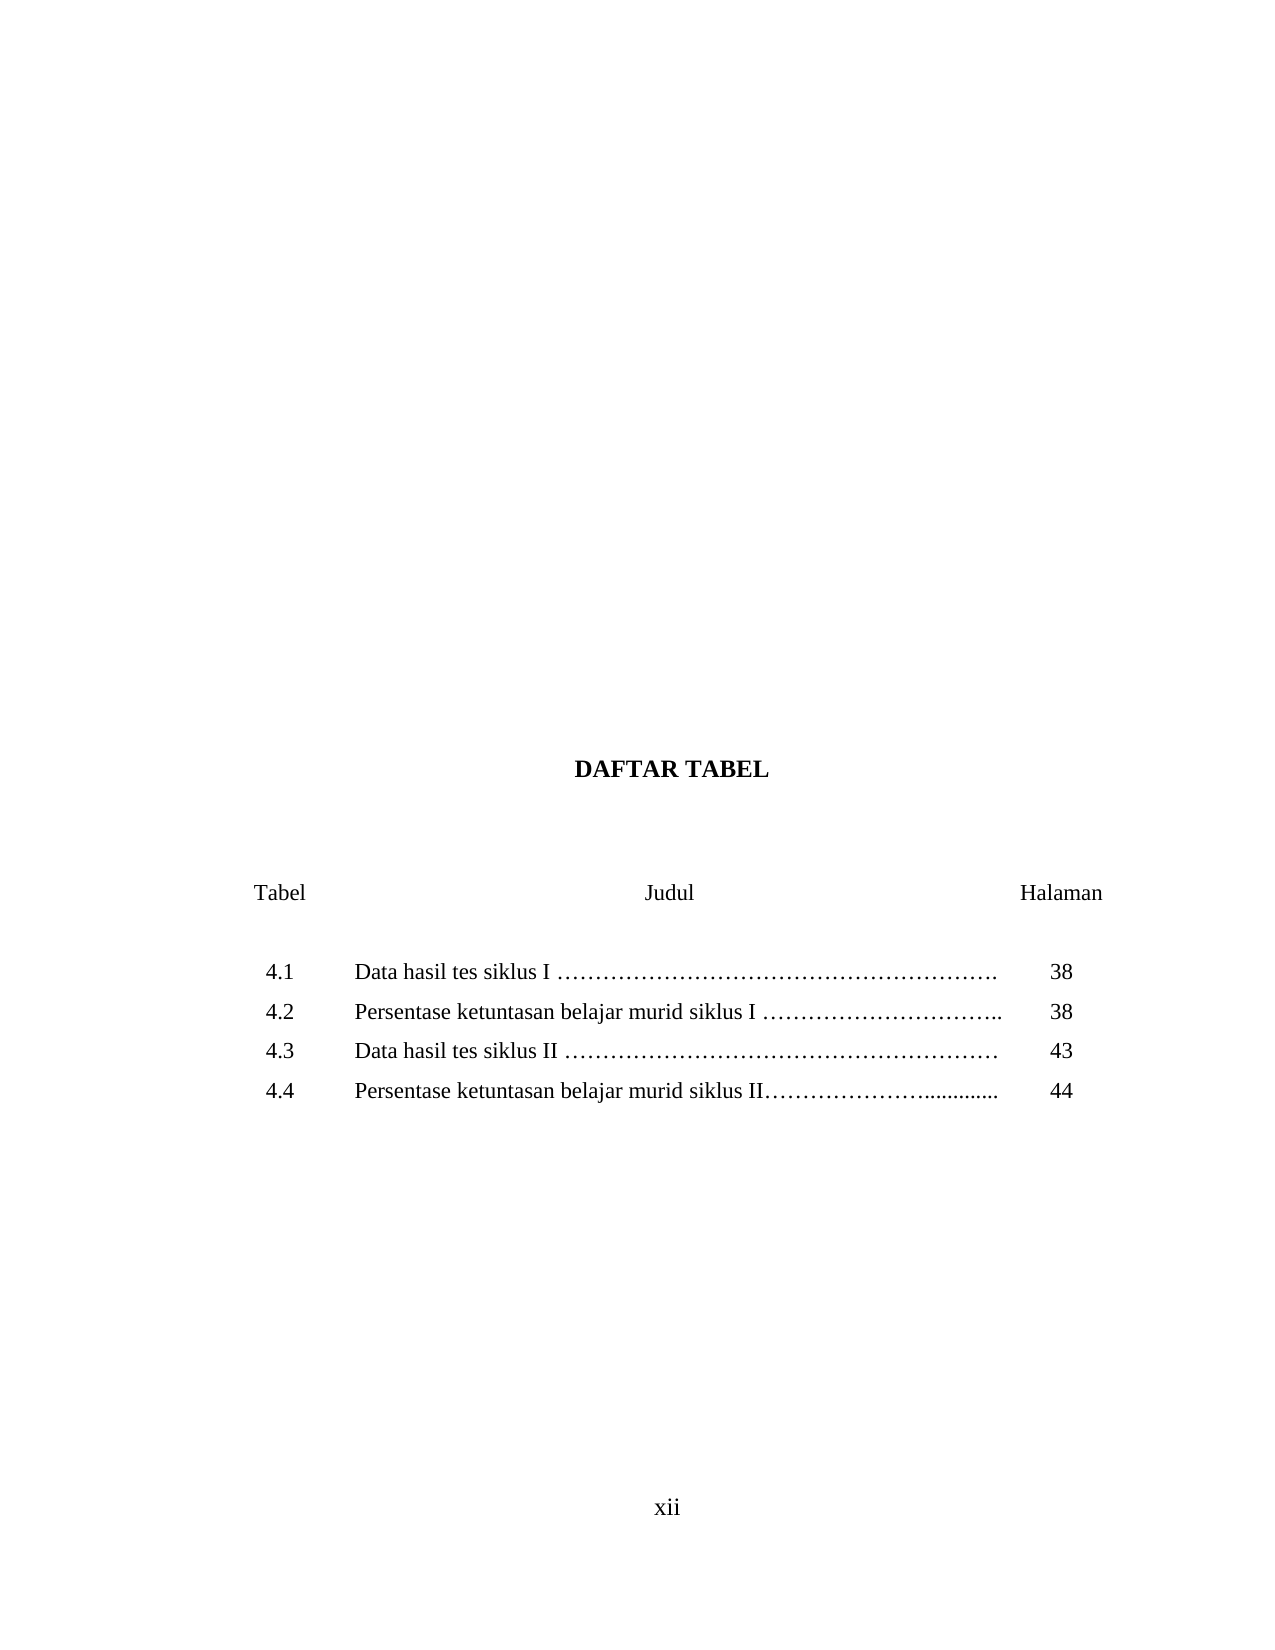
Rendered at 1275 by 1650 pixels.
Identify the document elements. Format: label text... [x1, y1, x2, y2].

table_cell Persentase ketuntasan belajar murid siklus I ………………………….. [325, 998, 1004, 1037]
table_header Tabel [225, 840, 325, 958]
table_cell Data hasil tes siklus II ………………………………………………… [325, 1038, 1004, 1077]
table_header Halaman [1004, 840, 1109, 958]
table_cell 4.2 [225, 998, 325, 1037]
table_cell 43 [1004, 1038, 1109, 1077]
table_header Judul [325, 840, 1004, 958]
table_cell Data hasil tes siklus I …………………………………………………. [325, 959, 1004, 998]
table_cell Persentase ketuntasan belajar murid siklus II…………………............. [325, 1077, 1004, 1116]
table_cell 38 [1004, 959, 1109, 998]
table_cell 44 [1004, 1077, 1109, 1116]
table_cell 38 [1004, 998, 1109, 1037]
table_cell 4.1 [225, 959, 325, 998]
text DAFTAR TABEL [236, 754, 1107, 782]
table_cell 4.3 [225, 1038, 325, 1077]
table_cell 4.4 [225, 1077, 325, 1116]
